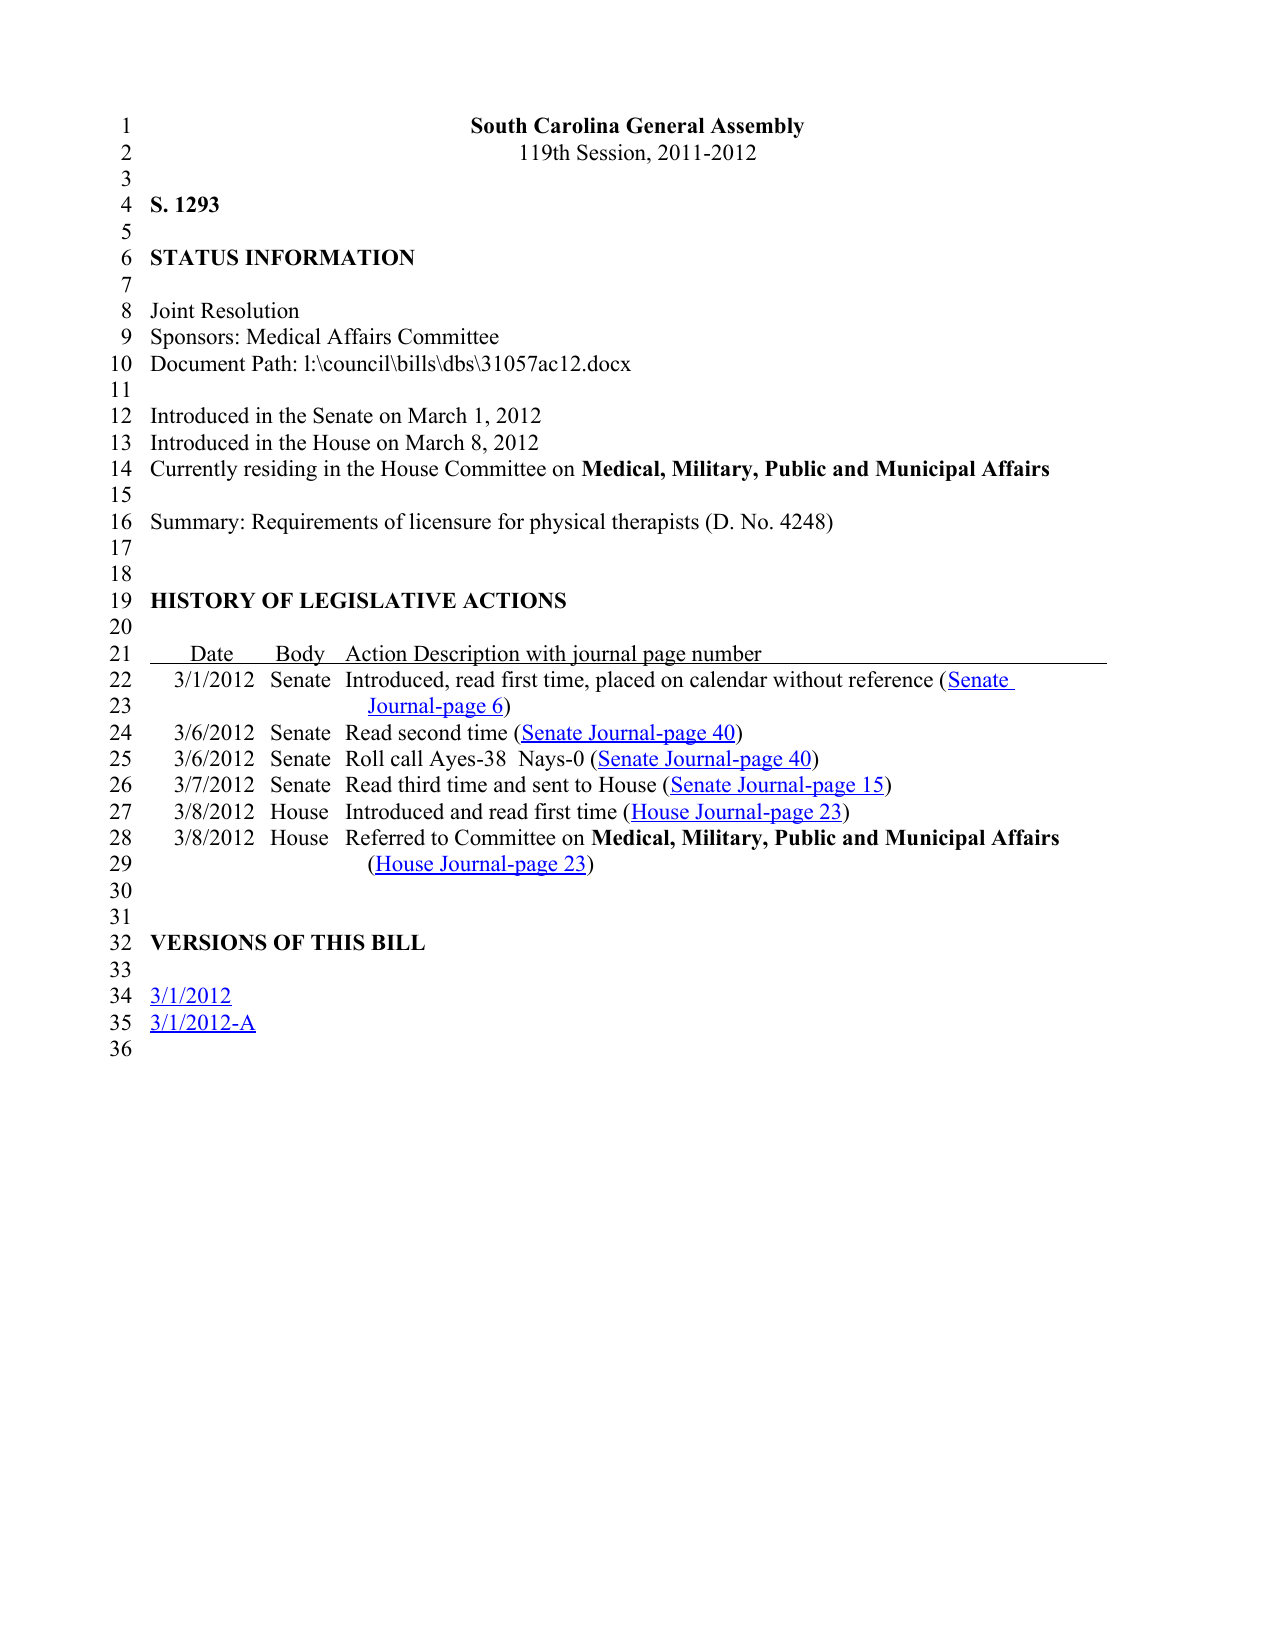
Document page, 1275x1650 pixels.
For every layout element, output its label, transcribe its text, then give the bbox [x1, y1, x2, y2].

text 3/6/2012 Senate Read second time (Senate Journal-page 40) [150, 719, 1125, 745]
text Currently residing in the House Committee on Medical, Military, Public and Municipal Affairs [150, 455, 1125, 481]
text Summary: Requirements of licensure for physical therapists (D. No. 4248) [150, 508, 1125, 534]
text HISTORY OF LEGISLATIVE ACTIONS [150, 587, 1125, 613]
text South Carolina General Assembly [150, 112, 1125, 139]
text 3/1/2012-A [150, 1008, 1125, 1035]
text 3/1/2012 [150, 982, 1125, 1008]
text Introduced in the House on March 8, 2012 [150, 429, 1125, 455]
text S. 1293 [150, 192, 1125, 218]
text Sponsors: Medical Affairs Committee [150, 323, 1125, 350]
text VERSIONS OF THIS BILL [150, 929, 1125, 956]
text 3/7/2012 Senate Read third time and sent to House (Senate Journal-page 15) [150, 771, 1125, 798]
text Introduced in the Senate on March 1, 2012 [150, 402, 1125, 429]
text STATUS INFORMATION [150, 244, 1125, 271]
text Joint Resolution [150, 297, 1125, 323]
text 3/6/2012 Senate Roll call Ayes-38 Nays-0 (Senate Journal-page 40) [150, 745, 1125, 771]
text Date Body Action Description with journal page number [150, 639, 1125, 666]
text 3/1/2012 Senate Introduced, read first time, placed on calendar without reference (Senate Journal-page 6) [150, 666, 1125, 719]
text 119th Session, 2011-2012 [150, 139, 1125, 165]
text 3/8/2012 House Introduced and read first time (House Journal-page 23) [150, 798, 1125, 824]
text 3/8/2012 House Referred to Committee on Medical, Military, Public and Municipal Affairs (House Journal-page 23) [150, 824, 1125, 877]
text Document Path: l:\council\bills\dbs\31057ac12.docx [150, 350, 1125, 376]
